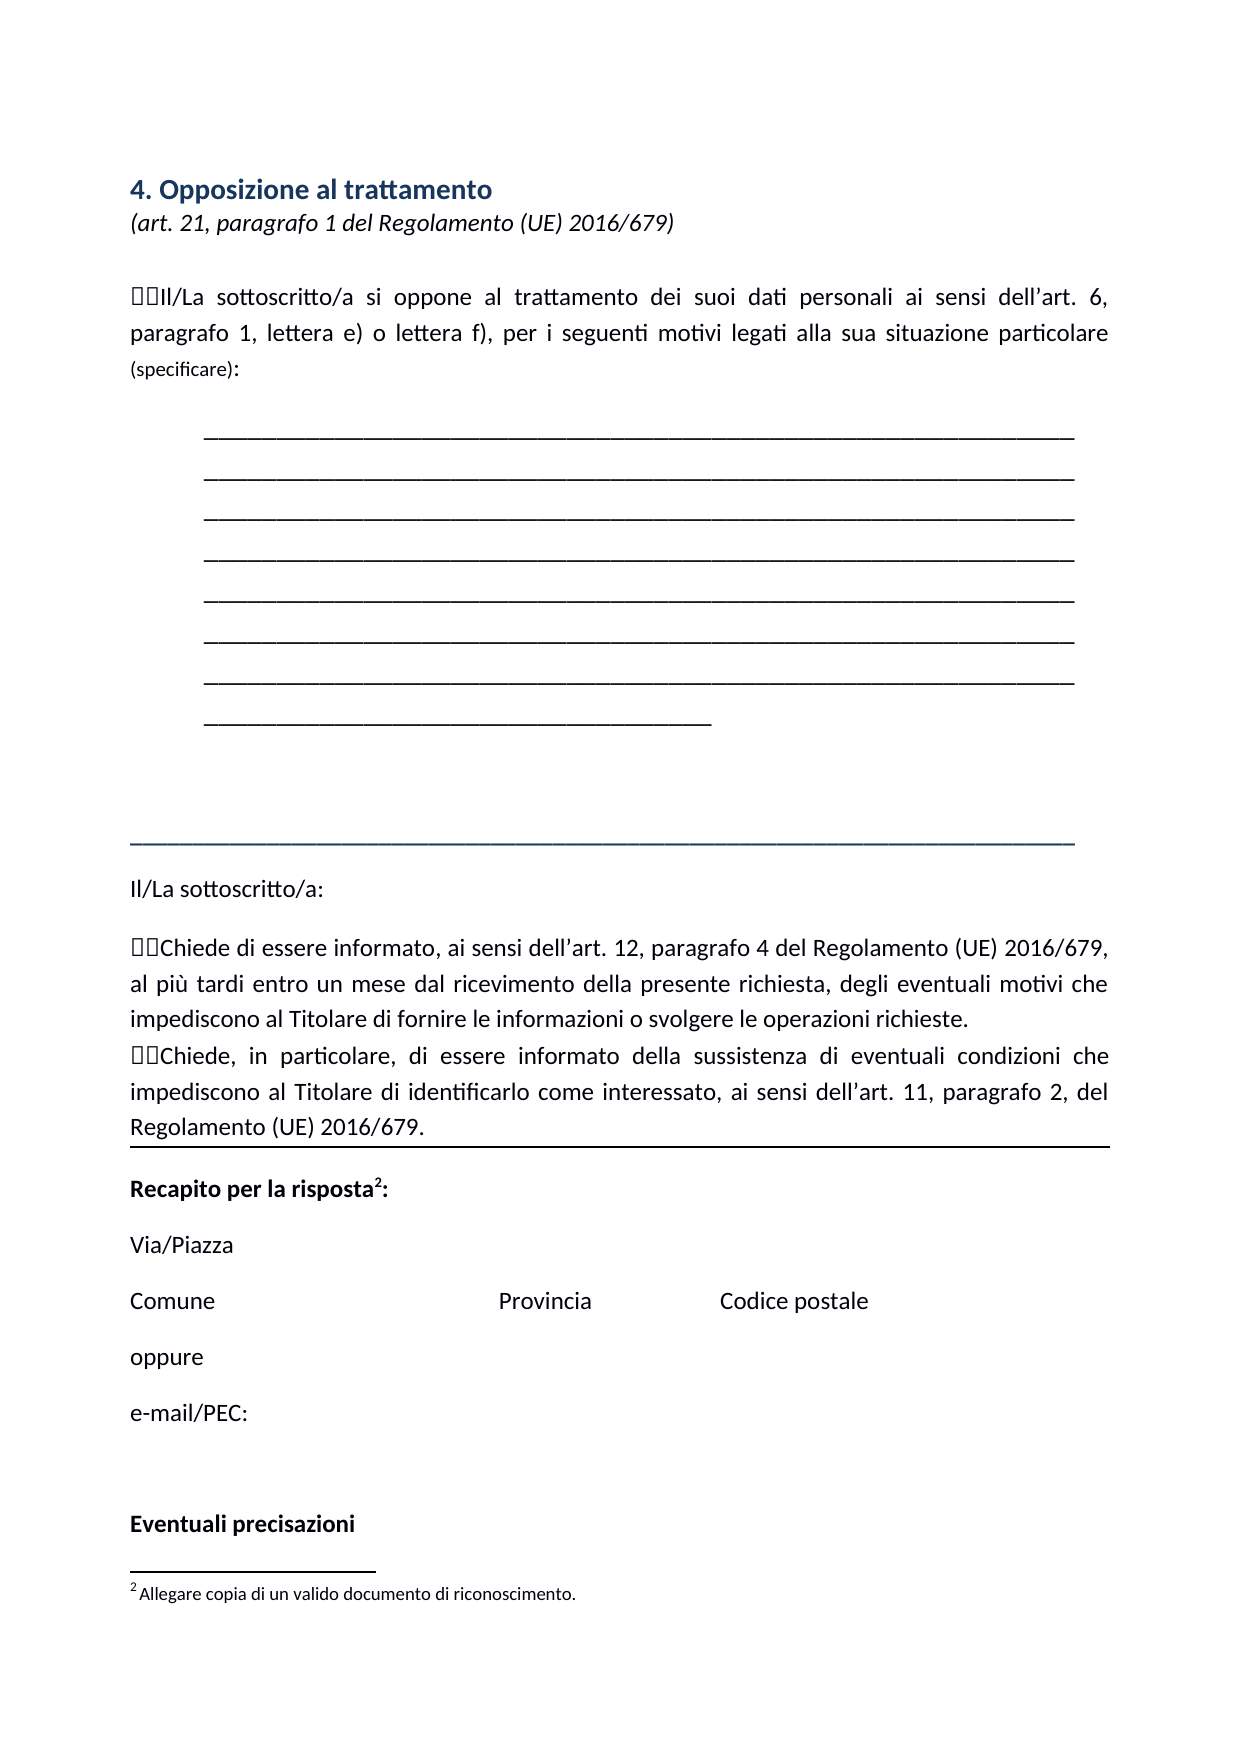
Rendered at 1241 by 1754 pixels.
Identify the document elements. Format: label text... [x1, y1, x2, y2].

list Chiede, in particolare, di essere informato della sussistenza di eventuali condizioni che impediscono al Titolare di identificarlo come interessato, ai sensi dell’art. 11, paragrafo 2, del Regolamento (UE) 2016/679. [130, 1038, 1110, 1146]
text e-mail/PEC: [130, 1397, 1081, 1427]
text ____________________________________________________________________________ [130, 818, 1081, 848]
text _______________________________________________________________________________________________________________________________________________________________________________________________________________________________________________________________________________________________________________________________________________________________________________________________________________________________________________________________________ [204, 408, 1081, 730]
text Il/La sottoscritto/a: [130, 874, 1081, 904]
text (art. 21, paragrafo 1 del Regolamento (UE) 2016/679) [130, 207, 1081, 237]
text oppure [130, 1341, 1081, 1372]
text Via/Piazza [130, 1229, 1081, 1260]
list Chiede di essere informato, ai sensi dell’art. 12, paragrafo 4 del Regolamento (UE) 2016/679, al più tardi entro un mese dal ricevimento della presente richiesta, degli eventuali motivi che impediscono al Titolare di fornire le informazioni o svolgere le operazioni richieste. [130, 929, 1110, 1033]
text 4. Opposizione al trattamento [130, 171, 1081, 207]
text Eventuali precisazioni [130, 1509, 1081, 1539]
text Comune Provincia Codice postale [130, 1285, 1081, 1316]
text Recapito per la risposta: [130, 1174, 1081, 1204]
list Il/La sottoscritto/a si oppone al trattamento dei suoi dati personali ai sensi dell’art. 6, paragrafo 1, lettera e) o lettera f), per i seguenti motivi legati alla sua situazione particolare (specificare): [130, 278, 1110, 382]
